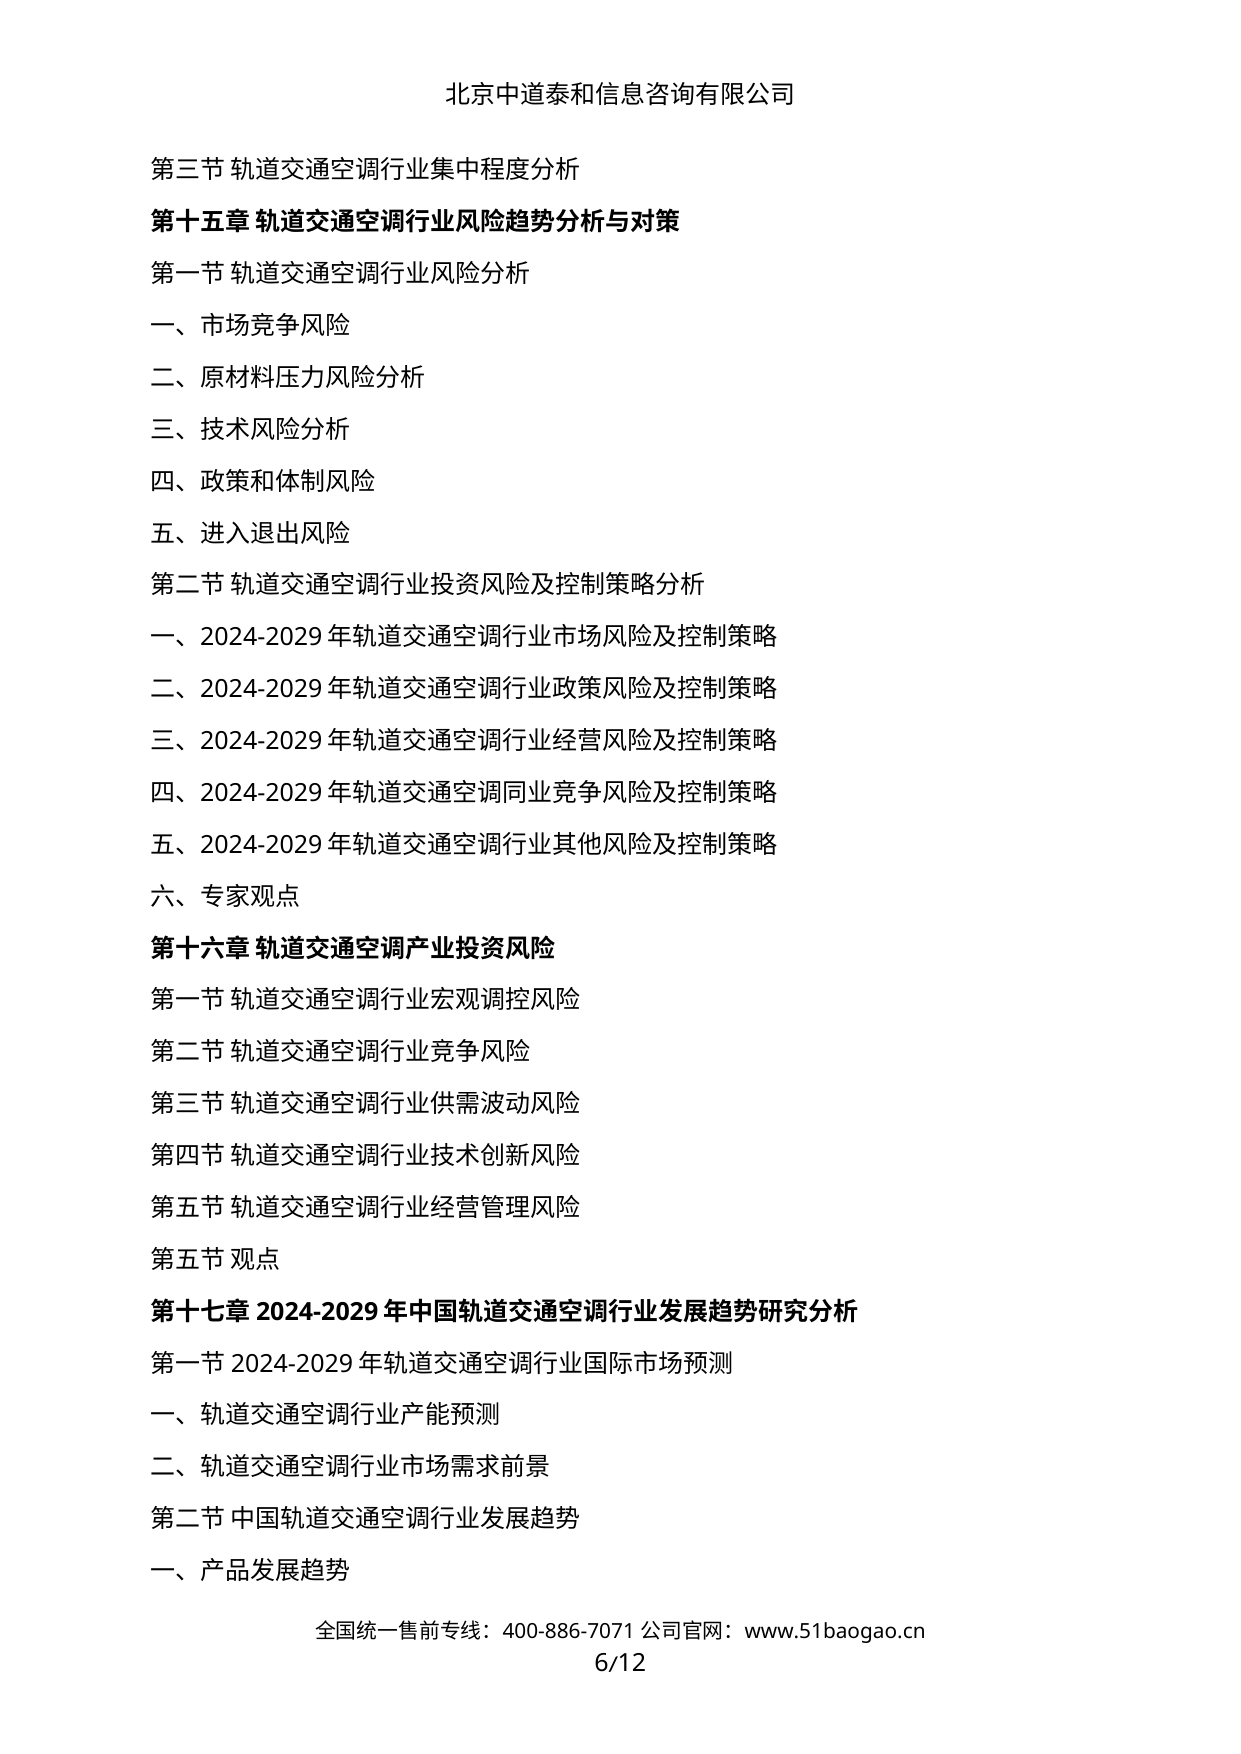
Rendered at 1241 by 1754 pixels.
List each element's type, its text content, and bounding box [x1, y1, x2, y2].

text 五、进入退出风险 [150, 513, 1090, 549]
text 一、市场竞争风险 [150, 306, 1090, 342]
text 第二节 轨道交通空调行业投资风险及控制策略分析 [150, 565, 1090, 601]
text 六、专家观点 [150, 876, 1090, 912]
text 第五节 观点 [150, 1239, 1090, 1276]
text 第十五章 轨道交通空调行业风险趋势分析与对策 [150, 202, 1090, 238]
text 三、技术风险分析 [150, 409, 1090, 446]
text 五、2024-2029年轨道交通空调行业其他风险及控制策略 [150, 824, 1090, 861]
text 第三节 轨道交通空调行业供需波动风险 [150, 1084, 1090, 1120]
text 第一节 轨道交通空调行业风险分析 [150, 254, 1090, 290]
text 三、2024-2029年轨道交通空调行业经营风险及控制策略 [150, 721, 1090, 757]
text 二、2024-2029年轨道交通空调行业政策风险及控制策略 [150, 669, 1090, 705]
text 第五节 轨道交通空调行业经营管理风险 [150, 1187, 1090, 1224]
text 第二节 轨道交通空调行业竞争风险 [150, 1032, 1090, 1068]
text 二、原材料压力风险分析 [150, 357, 1090, 394]
text 第四节 轨道交通空调行业技术创新风险 [150, 1136, 1090, 1172]
text 四、政策和体制风险 [150, 461, 1090, 497]
text 第二节 中国轨道交通空调行业发展趋势 [150, 1499, 1090, 1535]
text 一、2024-2029年轨道交通空调行业市场风险及控制策略 [150, 617, 1090, 653]
text 二、轨道交通空调行业市场需求前景 [150, 1447, 1090, 1483]
text 第三节 轨道交通空调行业集中程度分析 [150, 150, 1090, 186]
text 第十六章 轨道交通空调产业投资风险 [150, 928, 1090, 964]
text 四、2024-2029年轨道交通空调同业竞争风险及控制策略 [150, 772, 1090, 809]
text 第一节 轨道交通空调行业宏观调控风险 [150, 980, 1090, 1016]
text 第十七章 2024-2029年中国轨道交通空调行业发展趋势研究分析 [150, 1291, 1090, 1327]
text 第一节 2024-2029年轨道交通空调行业国际市场预测 [150, 1343, 1090, 1379]
text 一、产品发展趋势 [150, 1551, 1090, 1587]
text 一、轨道交通空调行业产能预测 [150, 1395, 1090, 1431]
